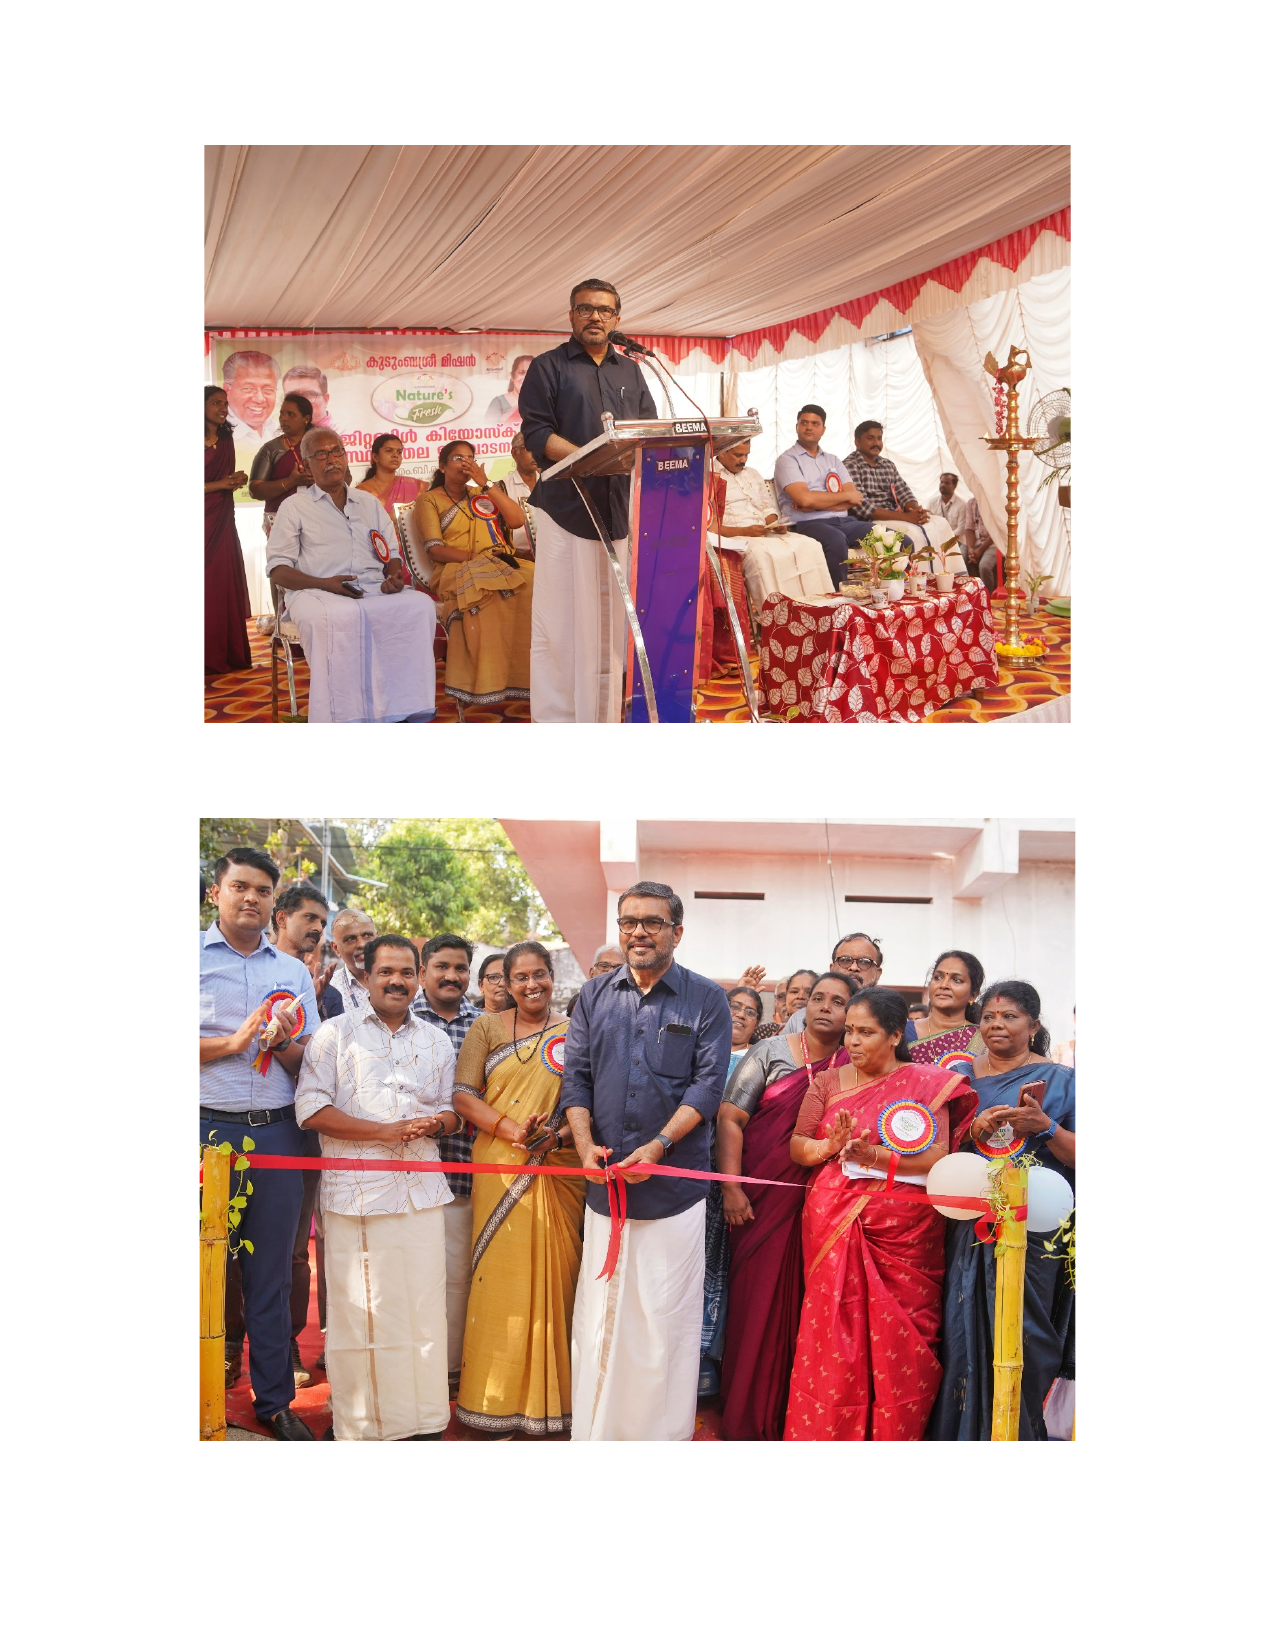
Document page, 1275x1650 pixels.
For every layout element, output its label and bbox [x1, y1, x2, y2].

picture [204, 145, 1071, 723]
picture [199, 818, 1076, 1441]
